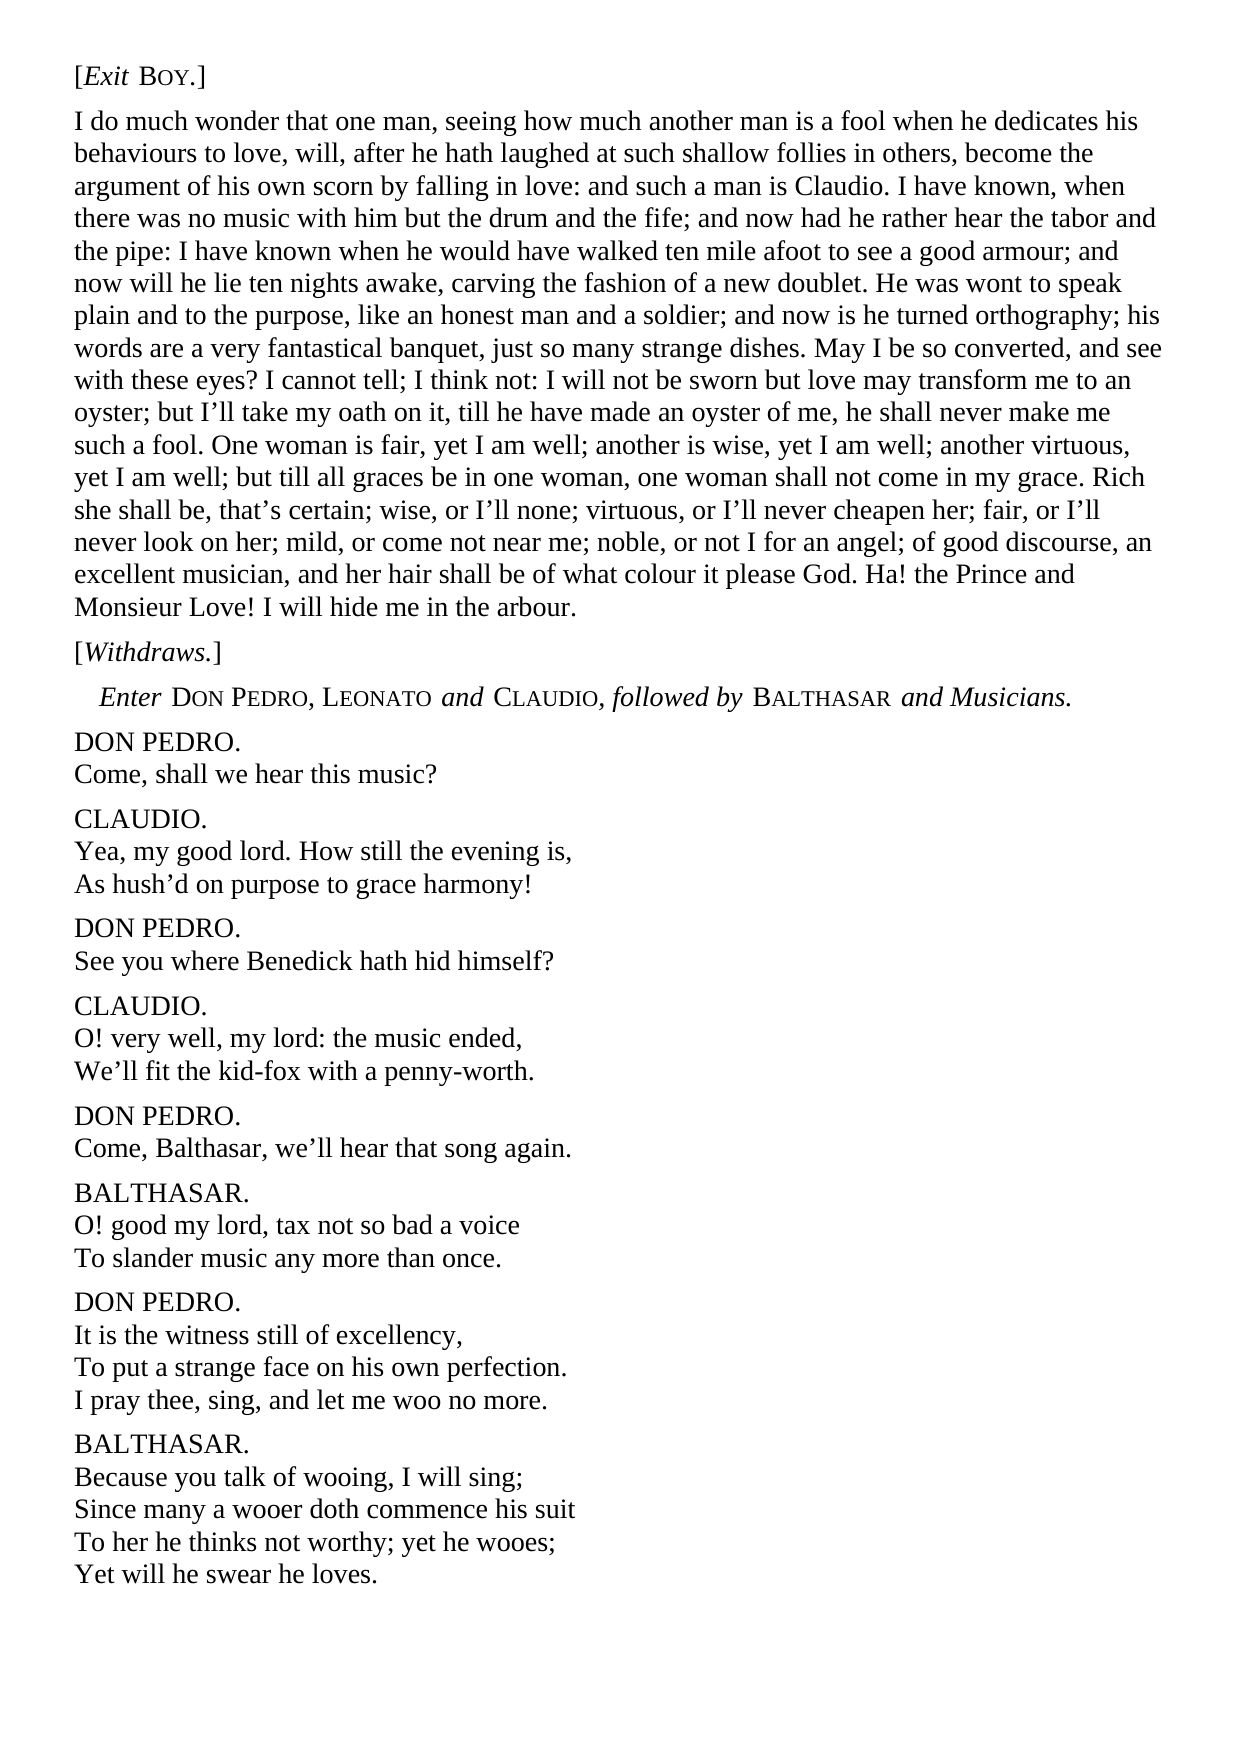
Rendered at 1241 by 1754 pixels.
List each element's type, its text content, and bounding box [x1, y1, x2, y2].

text DON PEDRO. Come, shall we hear this music? [74, 724, 1167, 789]
text I do much wonder that one man, seeing how much another man is a fool when he dedicates his behaviours to love, will, after he hath laughed at such shallow follies in others, become the argument of his own scorn by falling in love: and such a man is Claudio. I have known, when there was no music with him but the drum and the fife; and now had he rather hear the tabor and the pipe: I have known when he would have walked ten mile afoot to see a good armour; and now will he lie ten nights awake, carving the fashion of a new doublet. He was wont to speak plain and to the purpose, like an honest man and a soldier; and now is he turned orthography; his words are a very fantastical banquet, just so many strange dishes. May I be so converted, and see with these eyes? I cannot tell; I think not: I will not be sworn but love may transform me to an oyster; but I’ll take my oath on it, till he have made an oyster of me, he shall never make me such a fool. One woman is fair, yet I am well; another is wise, yet I am well; another virtuous, yet I am well; but till all graces be in one woman, one woman shall not come in my grace. Rich she shall be, that’s certain; wise, or I’ll none; virtuous, or I’ll never cheapen her; fair, or I’ll never look on her; mild, or come not near me; noble, or not I for an angel; of good discourse, an excellent musician, and her hair shall be of what colour it please God. Ha! the Prince and Monsieur Love! I will hide me in the arbour. [74, 104, 1167, 622]
text CLAUDIO. Yea, my good lord. How still the evening is, As hush’d on purpose to grace harmony! [74, 802, 1167, 899]
text BALTHASAR. Because you talk of wooing, I will sing; Since many a wooer doth commence his suit To her he thinks not worthy; yet he wooes; Yet will he swear he loves. [74, 1428, 1167, 1589]
text [Exit Boy.] [74, 59, 1167, 91]
text CLAUDIO. O! very well, my lord: the music ended, We’ll fit the kid-fox with a penny-worth. [74, 989, 1167, 1086]
text DON PEDRO. See you where Benedick hath hid himself? [74, 912, 1167, 976]
text DON PEDRO. It is the witness still of excellency, To put a strange face on his own perfection. I pray thee, sing, and let me woo no more. [74, 1286, 1167, 1415]
text [Withdraws.] [74, 635, 1167, 667]
text DON PEDRO. Come, Balthasar, we’ll hear that song again. [74, 1098, 1167, 1163]
text Enter Don Pedro, Leonato and Claudio, followed by Balthasar and Musicians. [99, 680, 1142, 712]
text BALTHASAR. O! good my lord, tax not so bad a voice To slander music any more than once. [74, 1176, 1167, 1273]
